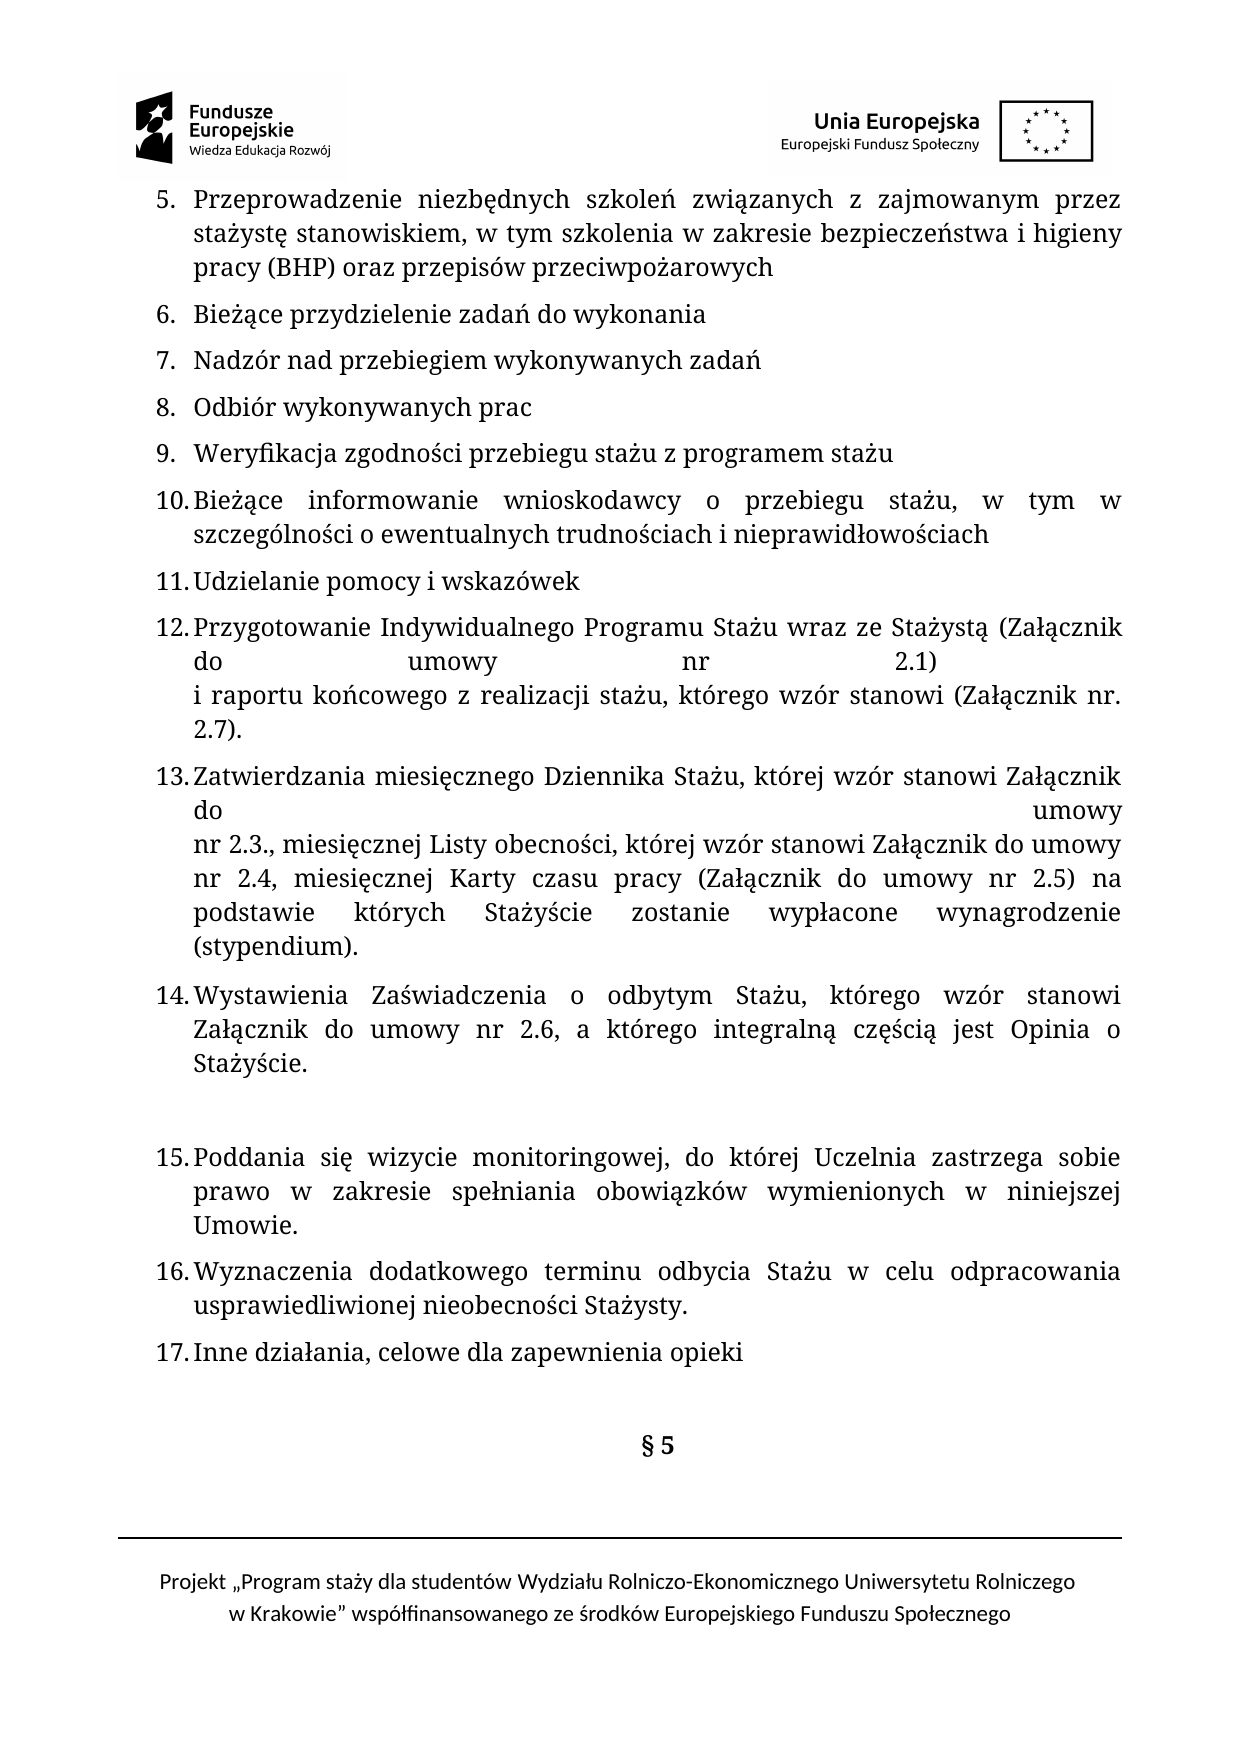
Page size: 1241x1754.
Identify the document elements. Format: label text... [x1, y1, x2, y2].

list Odbiór wykonywanych prac [156, 389, 1122, 423]
picture [761, 80, 1114, 182]
list Przygotowanie Indywidualnego Programu Stażu wraz ze Stażystą (Załącznik do umowy nr 2.1) i raportu końcowego z realizacji stażu, którego wzór stanowi (Załącznik nr. 2.7). [156, 610, 1122, 746]
list Udzielanie pomocy i wskazówek [156, 563, 1122, 597]
list Inne działania, celowe dla zapewnienia opieki [156, 1334, 1122, 1368]
list Poddania się wizycie monitoringowej, do której Uczelnia zastrzega sobie prawo w zakresie spełniania obowiązków wymienionych w niniejszej Umowie. [156, 1139, 1122, 1241]
list Przeprowadzenie niezbędnych szkoleń związanych z zajmowanym przez stażystę stanowiskiem, w tym szkolenia w zakresie bezpieczeństwa i higieny pracy (BHP) oraz przepisów przeciwpożarowych [156, 182, 1122, 284]
list Bieżące przydzielenie zadań do wykonania [156, 296, 1122, 330]
picture [118, 73, 348, 182]
list § 5 [193, 1428, 1122, 1462]
list Nadzór nad przebiegiem wykonywanych zadań [156, 343, 1122, 377]
list Weryfikacja zgodności przebiegu stażu z programem stażu [156, 436, 1122, 470]
list Bieżące informowanie wnioskodawcy o przebiegu stażu, w tym w szczególności o ewentualnych trudnościach i nieprawidłowościach [156, 483, 1122, 551]
list Wystawienia Zaświadczenia o odbytym Stażu, którego wzór stanowi Załącznik do umowy nr 2.6, a którego integralną częścią jest Opinia o Stażyście. [156, 978, 1122, 1080]
list Zatwierdzania miesięcznego Dziennika Stażu, której wzór stanowi Załącznik do umowy nr 2.3., miesięcznej Listy obecności, której wzór stanowi Załącznik do umowy nr 2.4, miesięcznej Karty czasu pracy (Załącznik do umowy nr 2.5) na podstawie których Stażyście zostanie wypłacone wynagrodzenie (stypendium). [156, 758, 1122, 963]
list Wyznaczenia dodatkowego terminu odbycia Stażu w celu odpracowania usprawiedliwionej nieobecności Stażysty. [156, 1254, 1122, 1322]
